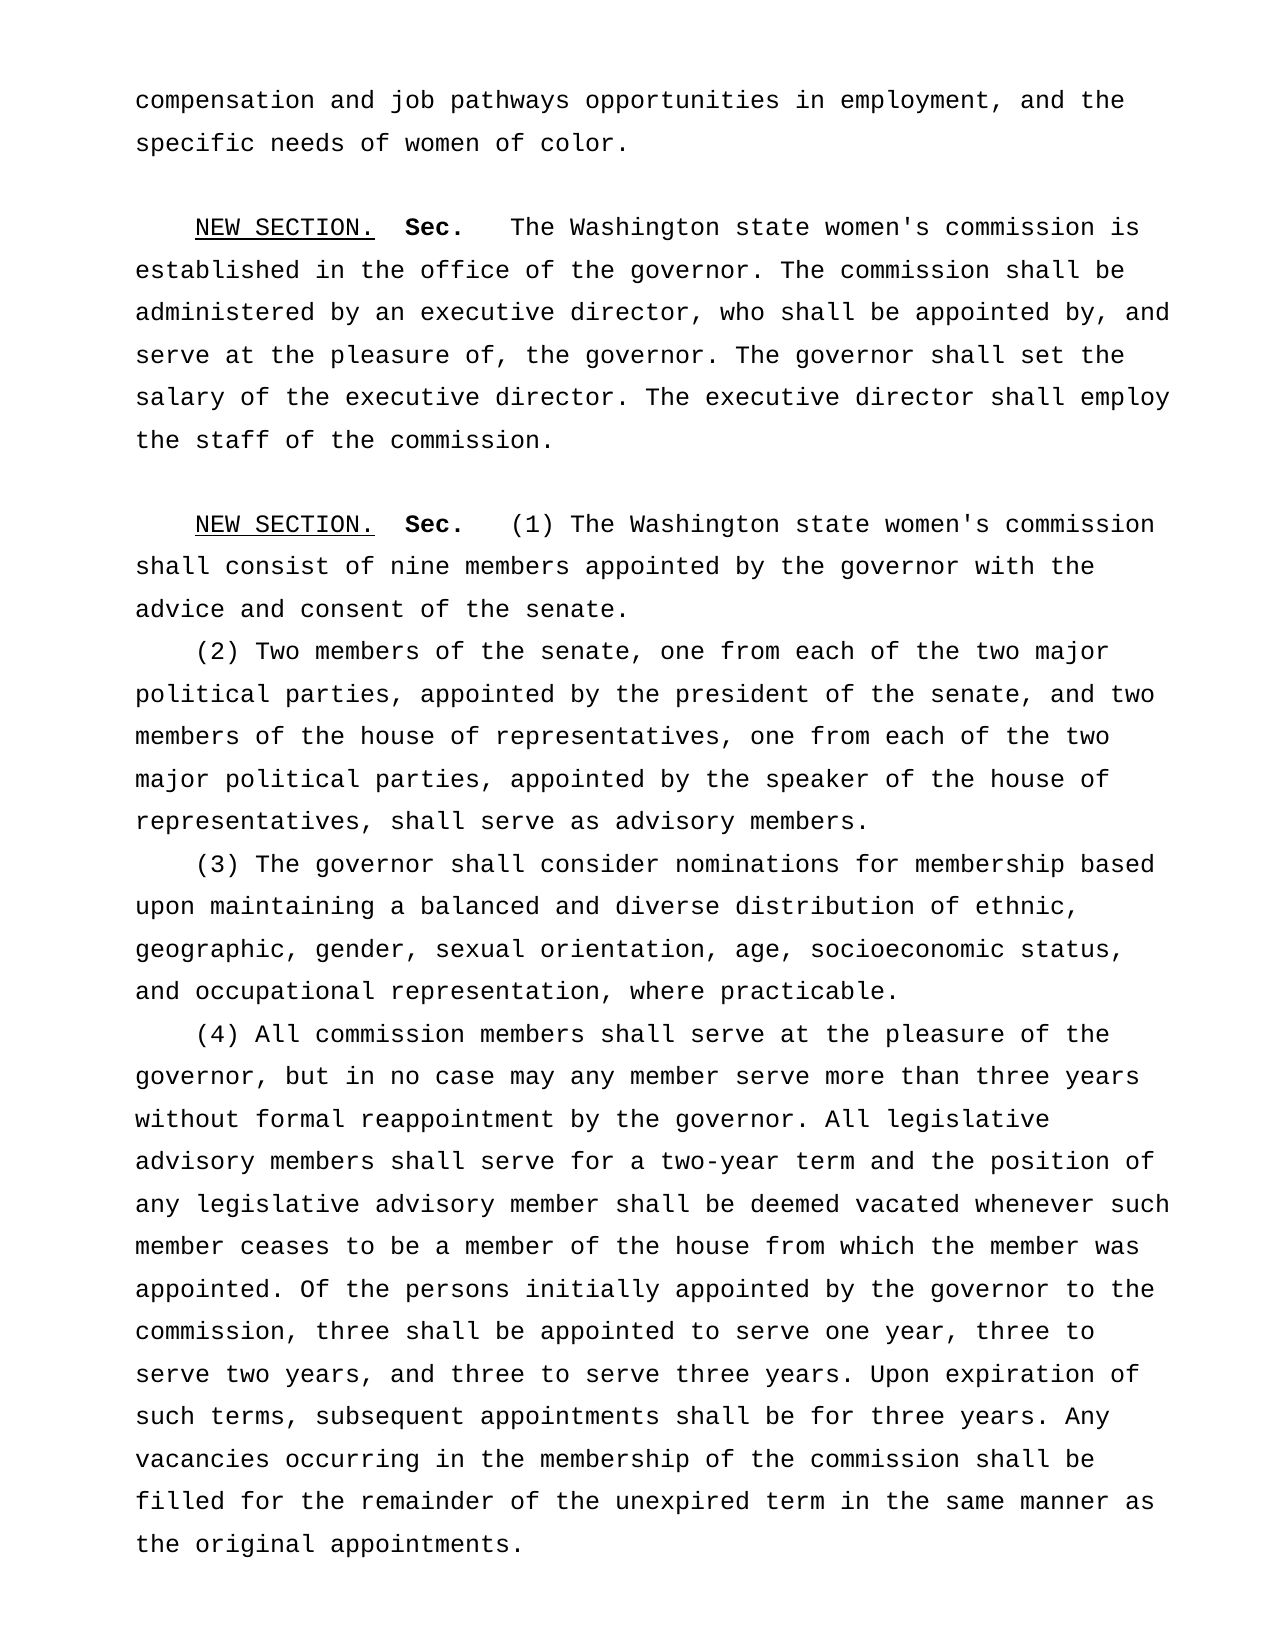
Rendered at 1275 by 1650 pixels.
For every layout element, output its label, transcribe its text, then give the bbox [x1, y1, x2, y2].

text NEW SECTION. Sec. The Washington state women's commission is established in the office of the governor. The commission shall be administered by an executive director, who shall be appointed by, and serve at the pleasure of, the governor. The governor shall set the salary of the executive director. The executive director shall employ the staff of the commission. [135, 202, 1170, 457]
text (3) The governor shall consider nominations for membership based upon maintaining a balanced and diverse distribution of ethnic, geographic, gender, sexual orientation, age, socioeconomic status, and occupational representation, where practicable. [135, 838, 1170, 1008]
text (4) All commission members shall serve at the pleasure of the governor, but in no case may any member serve more than three years without formal reappointment by the governor. All legislative advisory members shall serve for a two-year term and the position of any legislative advisory member shall be deemed vacated whenever such member ceases to be a member of the house from which the member was appointed. Of the persons initially appointed by the governor to the commission, three shall be appointed to serve one year, three to serve two years, and three to serve three years. Upon expiration of such terms, subsequent appointments shall be for three years. Any vacancies occurring in the membership of the commission shall be filled for the remainder of the unexpired term in the same manner as the original appointments. [135, 1008, 1170, 1561]
text NEW SECTION. Sec. (1) The Washington state women's commission shall consist of nine members appointed by the governor with the advice and consent of the senate. [135, 498, 1170, 626]
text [135, 75, 1170, 160]
text (2) Two members of the senate, one from each of the two major political parties, appointed by the president of the senate, and two members of the house of representatives, one from each of the two major political parties, appointed by the speaker of the house of representatives, shall serve as advisory members. [135, 626, 1170, 838]
